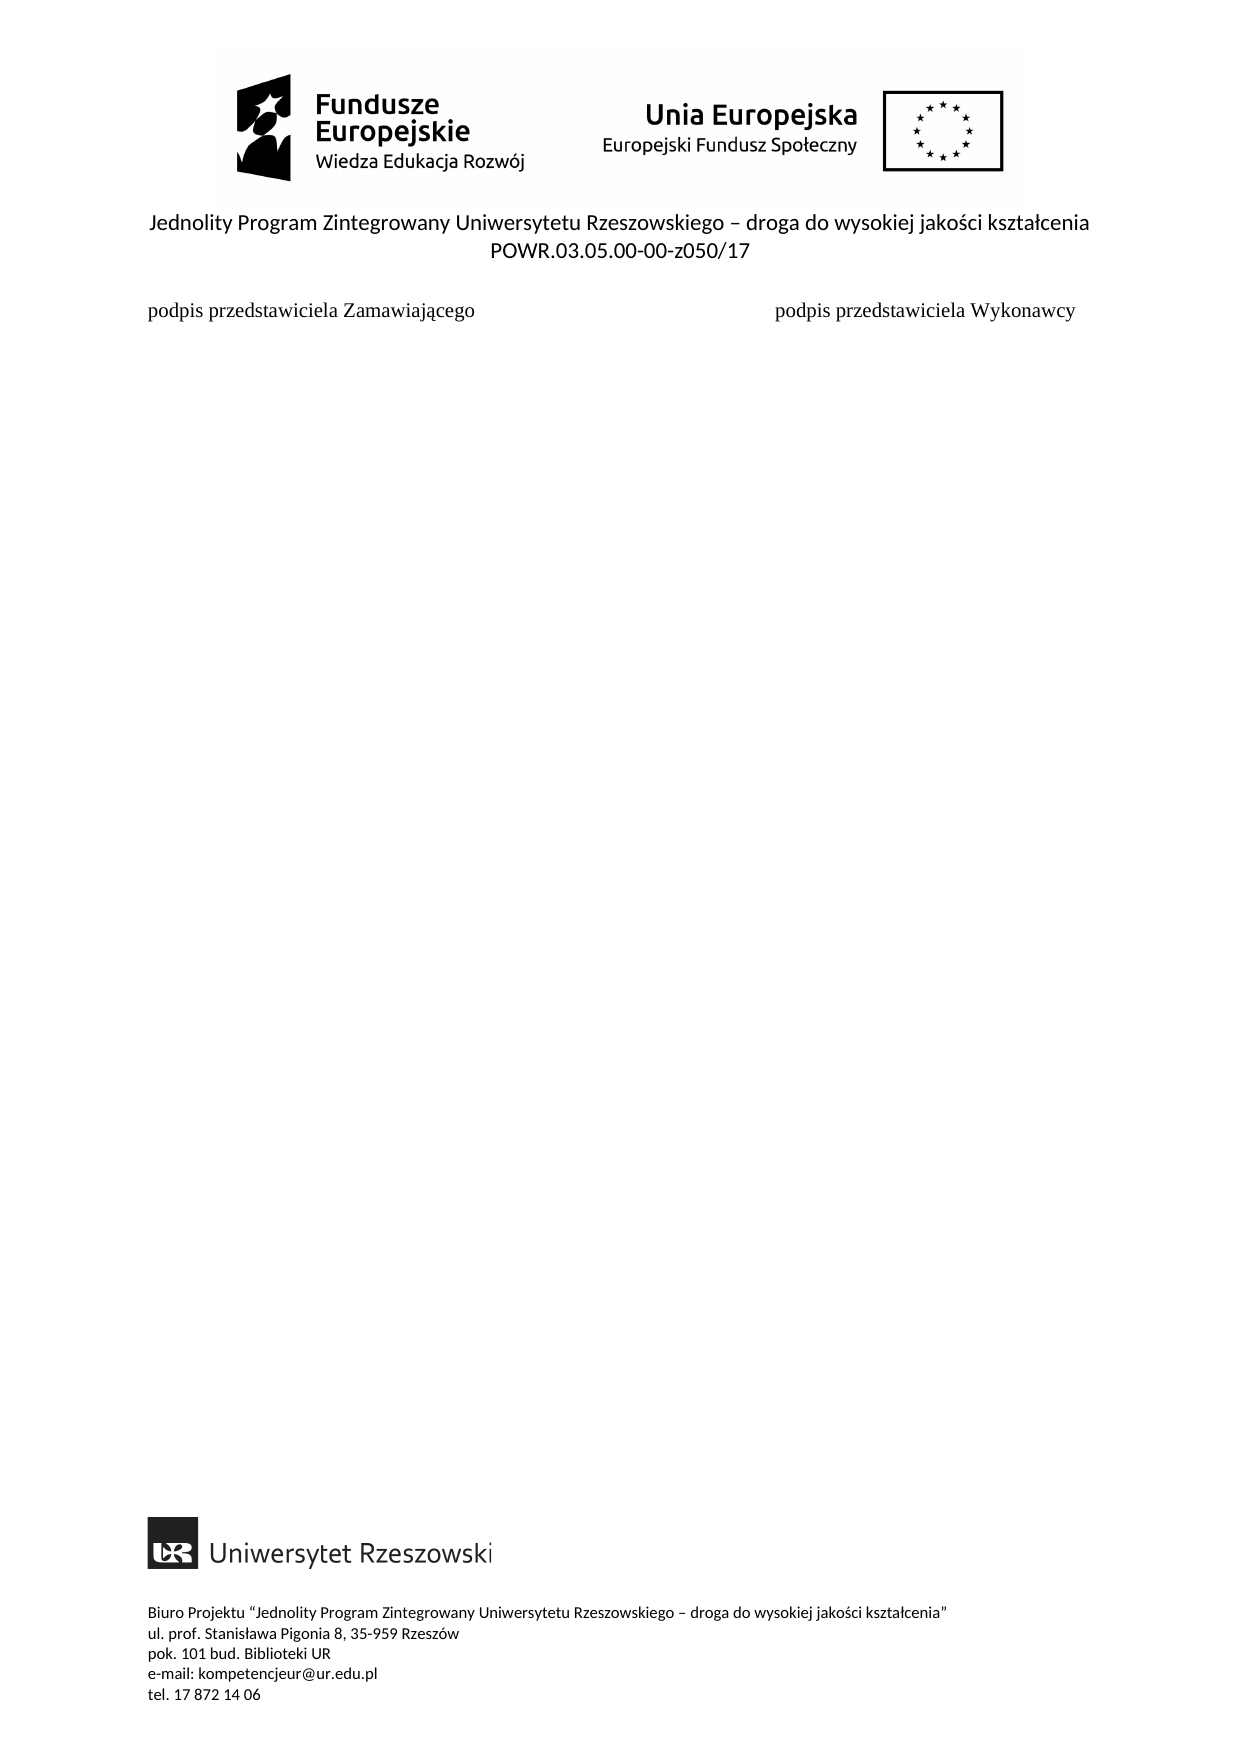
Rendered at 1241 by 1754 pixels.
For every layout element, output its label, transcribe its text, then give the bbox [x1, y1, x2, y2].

picture [210, 47, 1030, 208]
text podpis przedstawiciela Zamawiającego podpis przedstawiciela Wykonawcy [148, 298, 1093, 322]
picture [147, 1517, 492, 1569]
